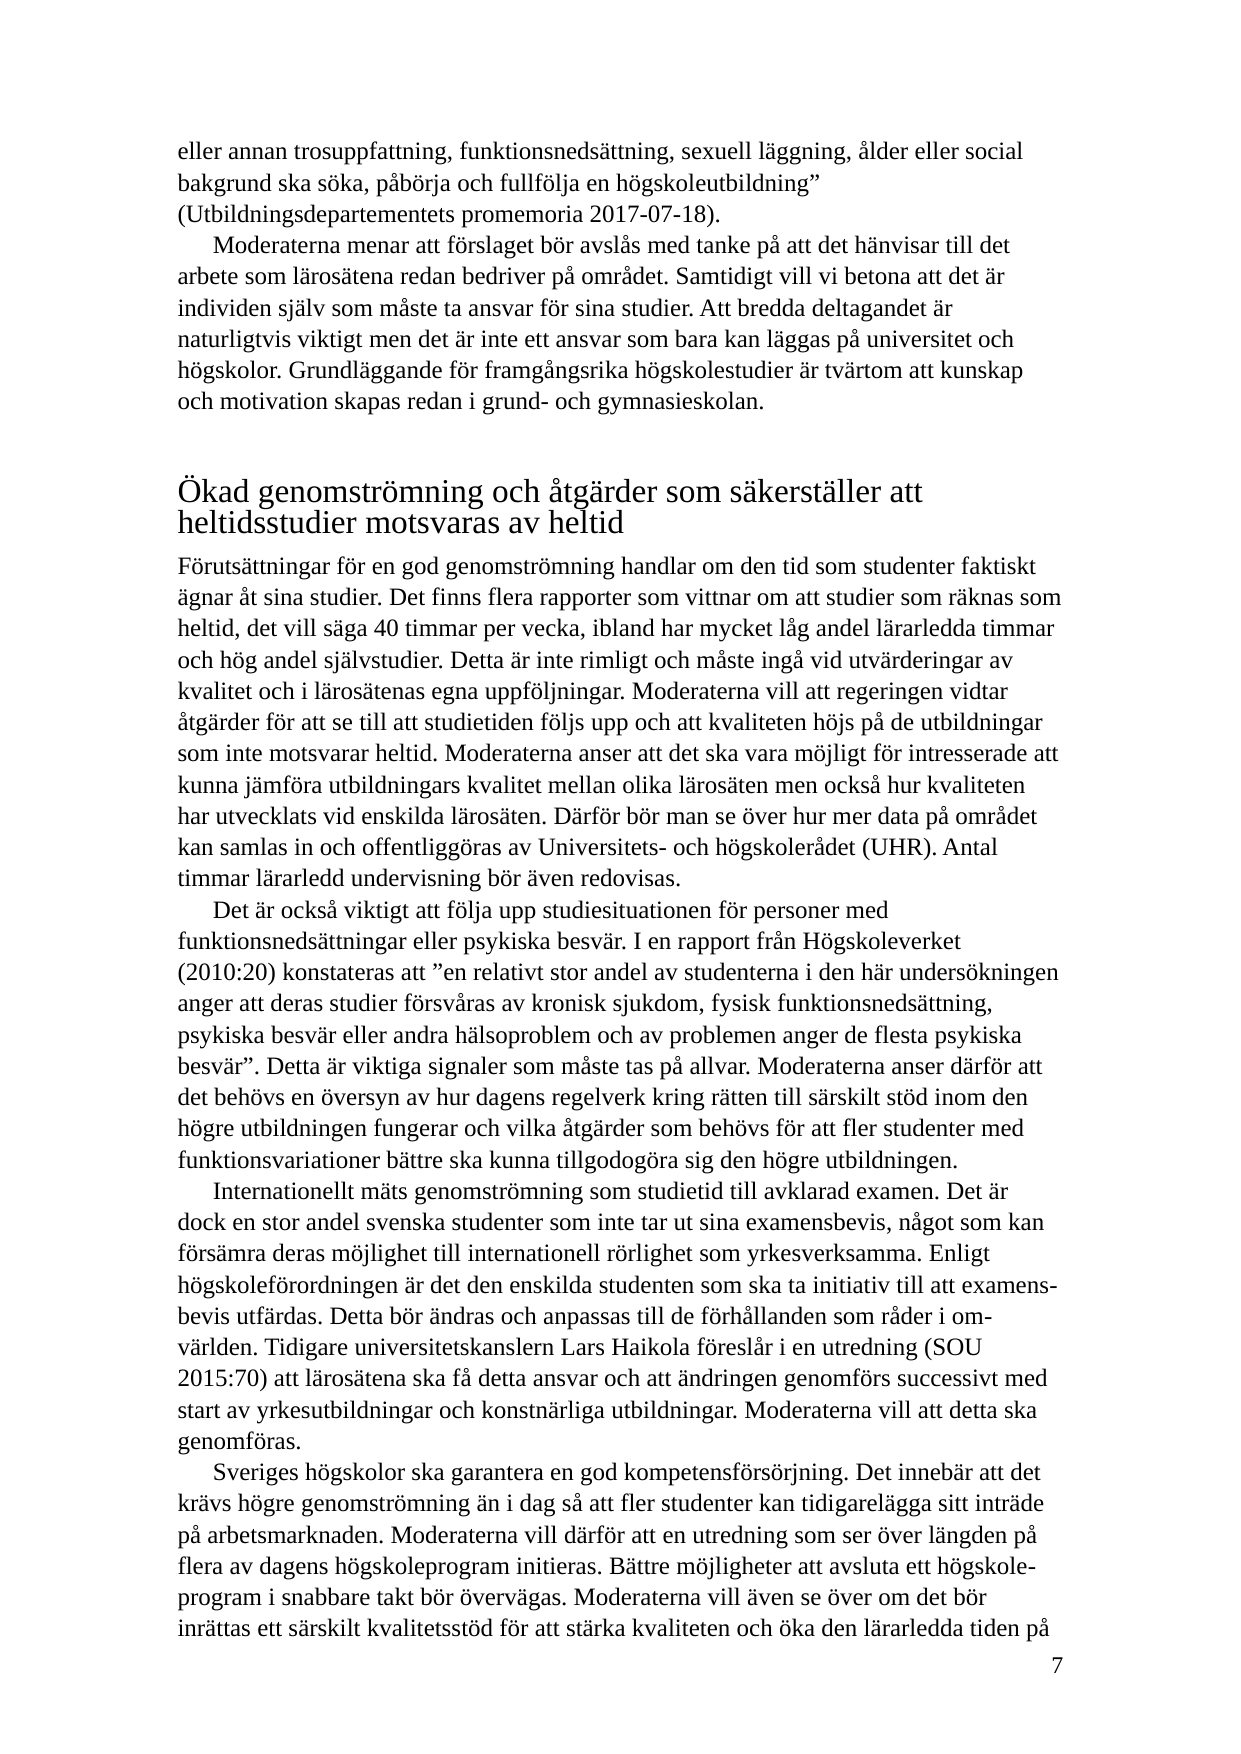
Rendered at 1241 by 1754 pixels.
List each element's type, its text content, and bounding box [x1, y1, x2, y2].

text funktionsnedsättningar eller psykiska besvär. I en rapport från Högskoleverket (2010:20) konstateras att ”en relativt stor andel av studenterna i den här undersökningen anger att deras studier försvåras av kronisk sjukdom, fysisk funktionsnedsättning, psykiska besvär eller andra hälsoproblem och av problemen anger de flesta psykiska besvär”. Detta är viktiga signaler som måste tas på allvar. Moderaterna anser därför att det behövs en översyn av hur dagens regelverk kring rätten till särskilt stöd inom den högre utbildningen fungerar och vilka åtgärder som behövs för att fler studenter med funktionsvariationer bättre ska kunna tillgodogöra sig den högre utbildningen. [177, 923, 1063, 1173]
text Förutsättningar för en god genomströmning handlar om den tid som studenter faktiskt ägnar åt sina studier. Det finns flera rapporter som vittnar om att studier som räknas som heltid, det vill säga 40 timmar per vecka, ibland har mycket låg andel lärarledda timmar och hög andel självstudier. Detta är inte rimligt och måste ingå vid utvärderingar av kvalitet och i lärosätenas egna uppföljningar. Moderaterna vill att regeringen vidtar åtgärder för att se till att studietiden följs upp och att kvaliteten höjs på de utbildningar som inte motsvarar heltid. Moderaterna anser att det ska vara möjligt för intresserade att kunna jämföra utbildningars kvalitet mellan olika lärosäten men också hur kvaliteten har utvecklats vid enskilda lärosäten. Därför bör man se över hur mer data på området kan samlas in och offentliggöras av Universitets- och högskolerådet (UHR). Antal timmar lärarledd undervisning bör även redovisas. [177, 548, 1063, 892]
text Det är också viktigt att följa upp studiesituationen för personer med [177, 892, 1063, 923]
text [177, 134, 1063, 228]
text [177, 1455, 1063, 1642]
text Moderaterna menar att förslaget bör avslås med tanke på att det hänvisar till det arbete som lärosätena redan bedriver på området. Samtidigt vill vi betona att det är individen själv som måste ta ansvar för sina studier. Att bredda deltagandet är naturligtvis viktigt men det är inte ett ansvar som bara kan läggas på universitet och högskolor. Grundläggande för framgångsrika högskolestudier är tvärtom att kunskap och motivation skapas redan i grund- och gymnasieskolan. [177, 228, 1063, 415]
subtitle Ökad genomströmning och åtgärder som säkerställer att heltidsstudier motsvaras av heltid [177, 478, 1063, 540]
text Internationellt mäts genomströmning som studietid till avklarad examen. Det är dock en stor andel svenska studenter som inte tar ut sina examensbevis, något som kan försämra deras möjlighet till internationell rörlighet som yrkesverksamma. Enligt högskoleförordningen är det den enskilda studenten som ska ta initiativ till att examensbevis utfärdas. Detta bör ändras och anpassas till de förhållanden som råder i omvärlden. Tidigare universitetskanslern Lars Haikola föreslår i en utredning (SOU 2015:70) att lärosätena ska få detta ansvar och att ändringen genomförs successivt med start av yrkesutbildningar och konstnärliga utbildningar. Moderaterna vill att detta ska genomföras. [177, 1173, 1063, 1455]
